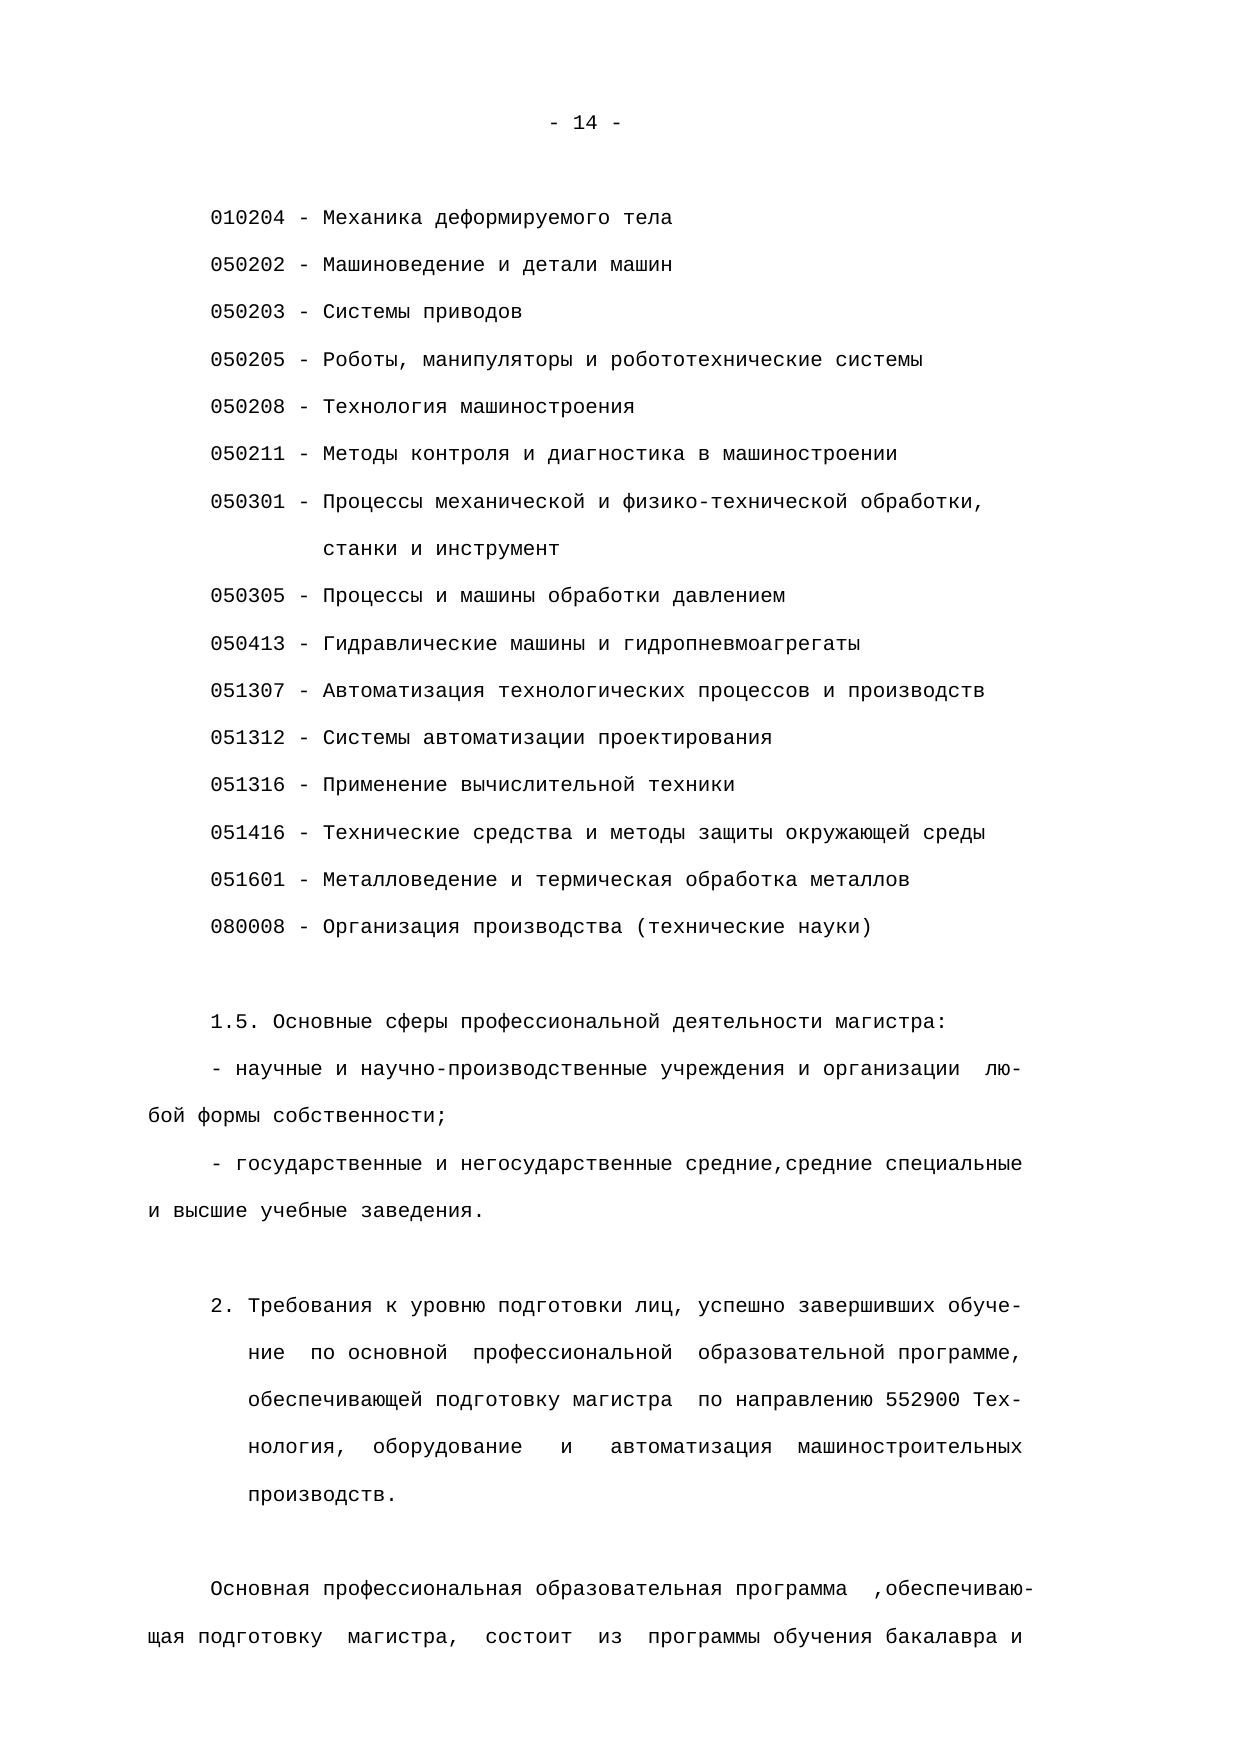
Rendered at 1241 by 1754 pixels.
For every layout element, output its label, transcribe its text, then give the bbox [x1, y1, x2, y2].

text и высшие учебные заведения. [148, 1200, 1152, 1224]
text 050301 - Процессы механической и физико-технической обработки, [148, 491, 1152, 514]
text 010204 - Механика деформируемого тела [148, 207, 1152, 231]
text 1.5. Основные сферы профессиональной деятельности магистра: [148, 1011, 1152, 1034]
text Основная профессиональная образовательная программа ,обеспечиваю- [148, 1578, 1152, 1602]
text станки и инструмент [148, 538, 1152, 562]
text 051416 - Технические средства и методы защиты окружающей среды [148, 822, 1152, 845]
text 2. Требования к уровню подготовки лиц, успешно завершивших обуче- [148, 1294, 1152, 1318]
text производств. [148, 1484, 1152, 1507]
text бой формы собственности; [148, 1105, 1152, 1129]
text ние по основной профессиональной образовательной программе, [148, 1342, 1152, 1366]
text 050203 - Системы приводов [148, 301, 1152, 325]
text 050211 - Методы контроля и диагностика в машиностроении [148, 443, 1152, 467]
text 051312 - Системы автоматизации проектирования [148, 727, 1152, 751]
text 050202 - Машиноведение и детали машин [148, 254, 1152, 278]
text 051601 - Металловедение и термическая обработка металлов [148, 869, 1152, 893]
text нология, оборудование и автоматизация машиностроительных [148, 1436, 1152, 1460]
text обеспечивающей подготовку магистра по направлению 552900 Тех- [148, 1389, 1152, 1413]
text щая подготовку магистра, состоит из программы обучения бакалавра и [148, 1626, 1152, 1649]
text - научные и научно-производственные учреждения и организации лю- [148, 1058, 1152, 1082]
text 050208 - Технология машиностроения [148, 396, 1152, 420]
text 050305 - Процессы и машины обработки давлением [148, 585, 1152, 609]
text 051307 - Автоматизация технологических процессов и производств [148, 680, 1152, 703]
text 050205 - Роботы, манипуляторы и робототехнические системы [148, 349, 1152, 372]
text 080008 - Организация производства (технические науки) [148, 916, 1152, 940]
text 050413 - Гидравлические машины и гидропневмоагрегаты [148, 632, 1152, 656]
text - 14 - [148, 112, 1152, 136]
text - государственные и негосударственные средние,средние специальные [148, 1153, 1152, 1176]
text 051316 - Применение вычислительной техники [148, 774, 1152, 798]
